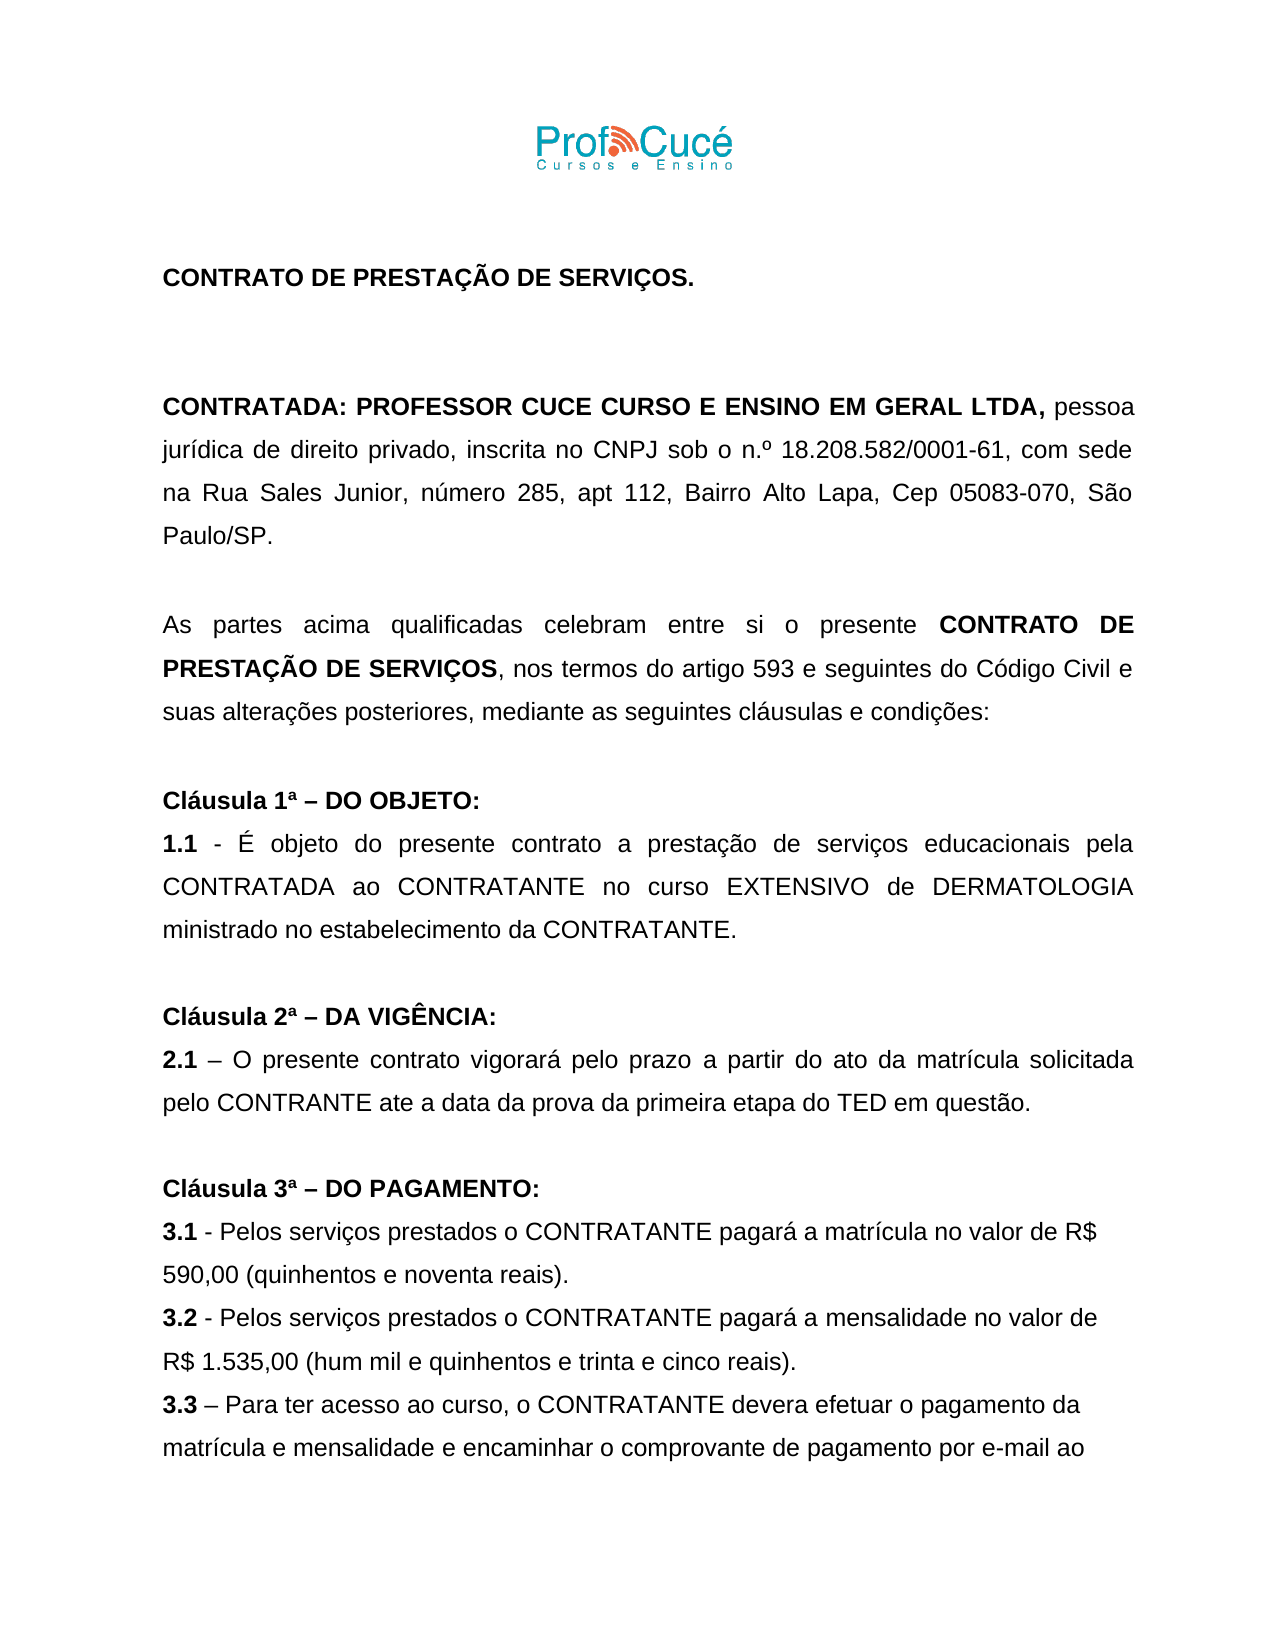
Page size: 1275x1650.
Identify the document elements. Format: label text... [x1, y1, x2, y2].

text CONTRATO DE PRESTAÇÃO DE SERVIÇOS. [162, 262, 1134, 291]
text 2.1 – O presente contrato vigorará pelo prazo a partir do ato da matrícula solicitada pelo CONTRANTE ate a data da prova da primeira etapa do TED em questão. [162, 1044, 1134, 1116]
text Cláusula 3ª – DO PAGAMENTO: 3.1 - Pelos serviços prestados o CONTRATANTE pagará a matrícula no valor de R$ 590,00 (quinhentos e noventa reais). [162, 1174, 1134, 1289]
text Cláusula 2ª – DA VIGÊNCIA: [162, 1001, 1134, 1030]
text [162, 1303, 1134, 1461]
text As partes acima qualificadas celebram entre si o presente CONTRATO DE PRESTAÇÃO DE SERVIÇOS, nos termos do artigo 593 e seguintes do Código Civil e suas alterações posteriores, mediante as seguintes cláusulas e condições: [162, 610, 1134, 725]
text 1.1 - É objeto do presente contrato a prestação de serviços educacionais pela CONTRATADA ao CONTRATANTE no curso EXTENSIVO de DERMATOLOGIA ministrado no estabelecimento da CONTRATANTE. [162, 829, 1134, 944]
text Cláusula 1ª – DO OBJETO: [162, 786, 1134, 814]
text CONTRATADA: PROFESSOR CUCE CURSO E ENSINO EM GERAL LTDA, pessoa jurídica de direito privado, inscrita no CNPJ sob o n.º 18.208.582/0001-61, com sede na Rua Sales Junior, número 285, apt 112, Bairro Alto Lapa, Cep 05083-070, São Paulo/SP. [162, 392, 1134, 550]
picture [534, 120, 739, 176]
